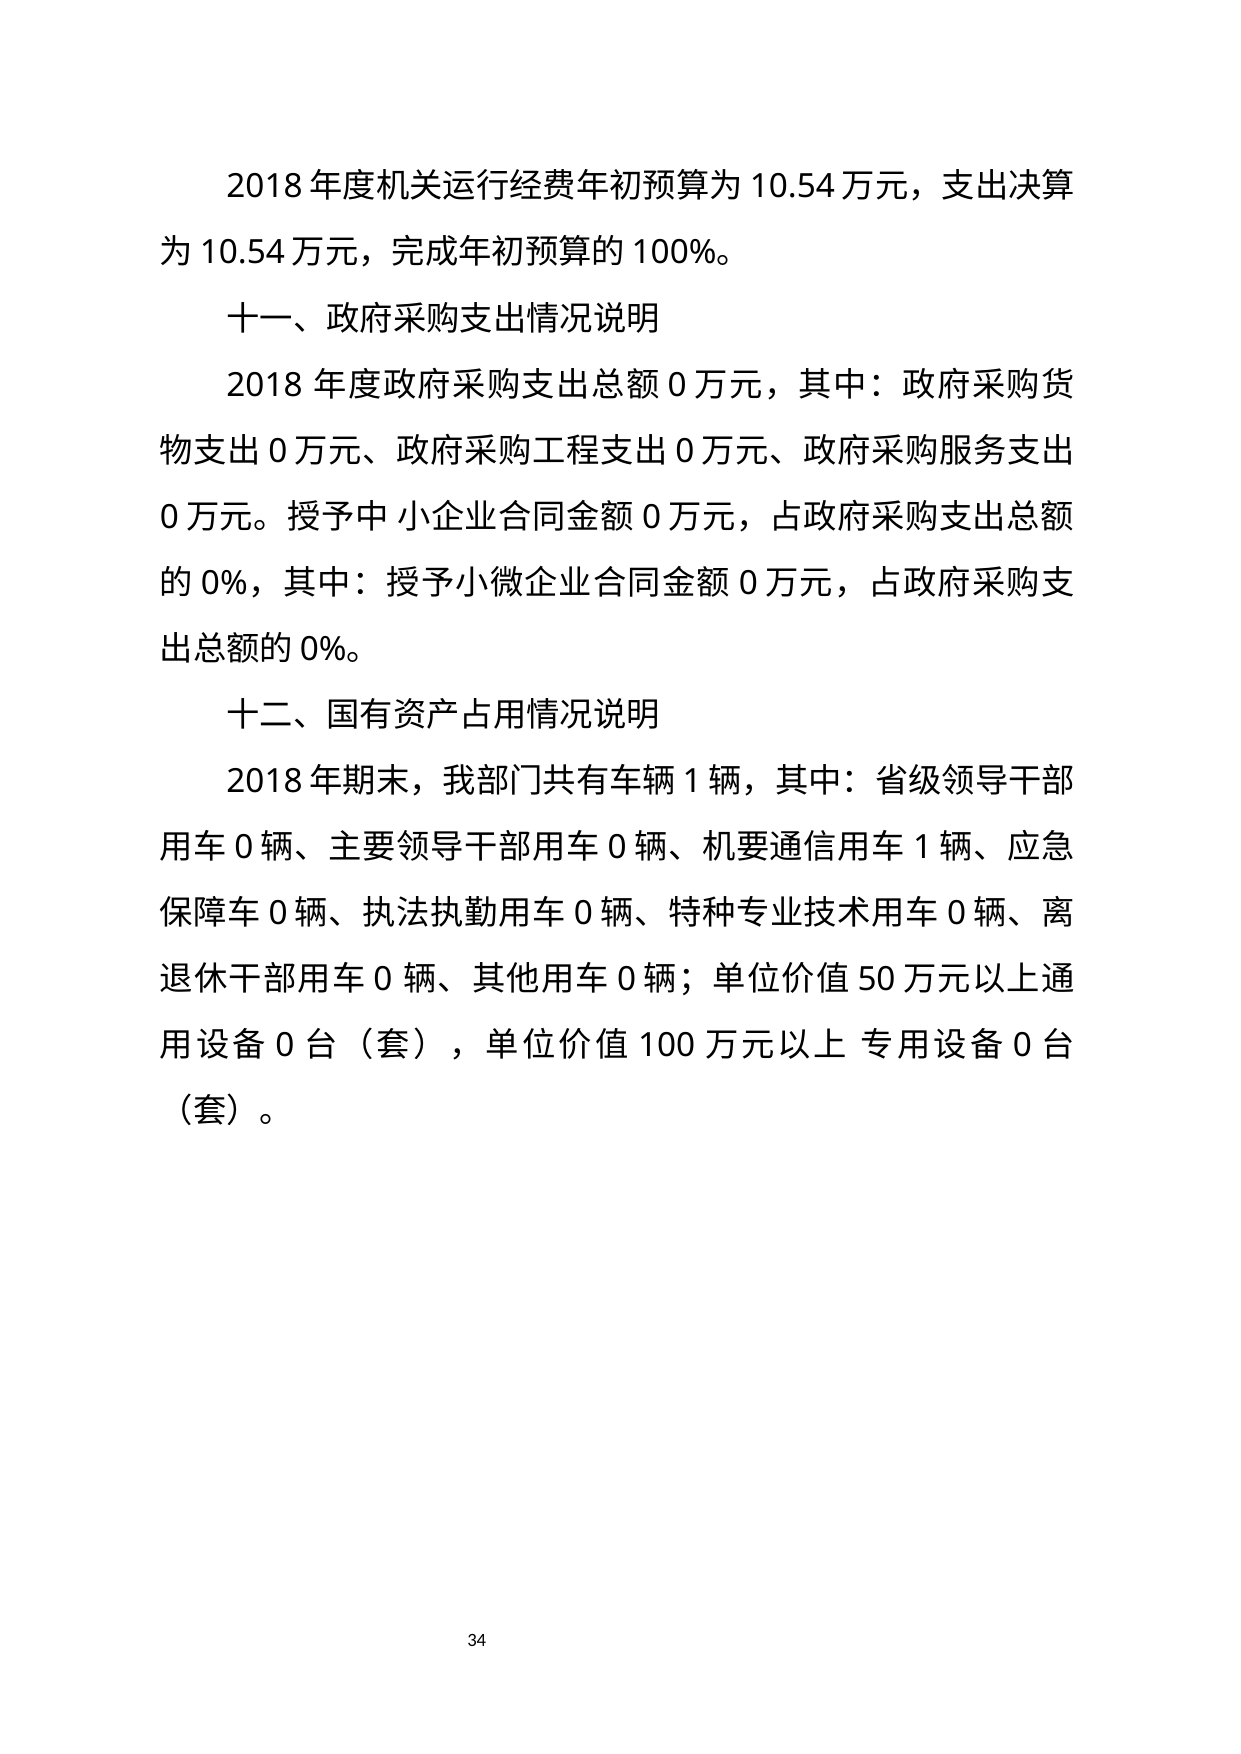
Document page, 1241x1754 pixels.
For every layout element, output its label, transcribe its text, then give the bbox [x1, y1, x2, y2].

text 十一、政府采购支出情况说明 [159, 283, 1075, 349]
text 十二、国有资产占用情况说明 [159, 679, 1075, 745]
text 2018年期末，我部门共有车辆1辆，其中：省级领导干部用车0辆、主要领导干部用车0辆、机要通信用车1辆、应急保障车0辆、执法执勤用车0辆、特种专业技术用车0辆、离退休干部用车0 辆、其他用车0辆；单位价值50万元以上通用设备0台（套），单位价值100万元以上 专用设备0台（套）。 [159, 745, 1075, 1141]
text 2018年度机关运行经费年初预算为10.54万元，支出决算为10.54万元，完成年初预算的100%。 [159, 151, 1075, 283]
text 2018 年度政府采购支出总额0万元，其中：政府采购货物支出0万元、政府采购工程支出0万元、政府采购服务支出0万元。授予中 小企业合同金额0万元，占政府采购支出总额的0%，其中：授予小微企业合同金额0万元，占政府采购支出总额的0%。 [159, 349, 1075, 679]
